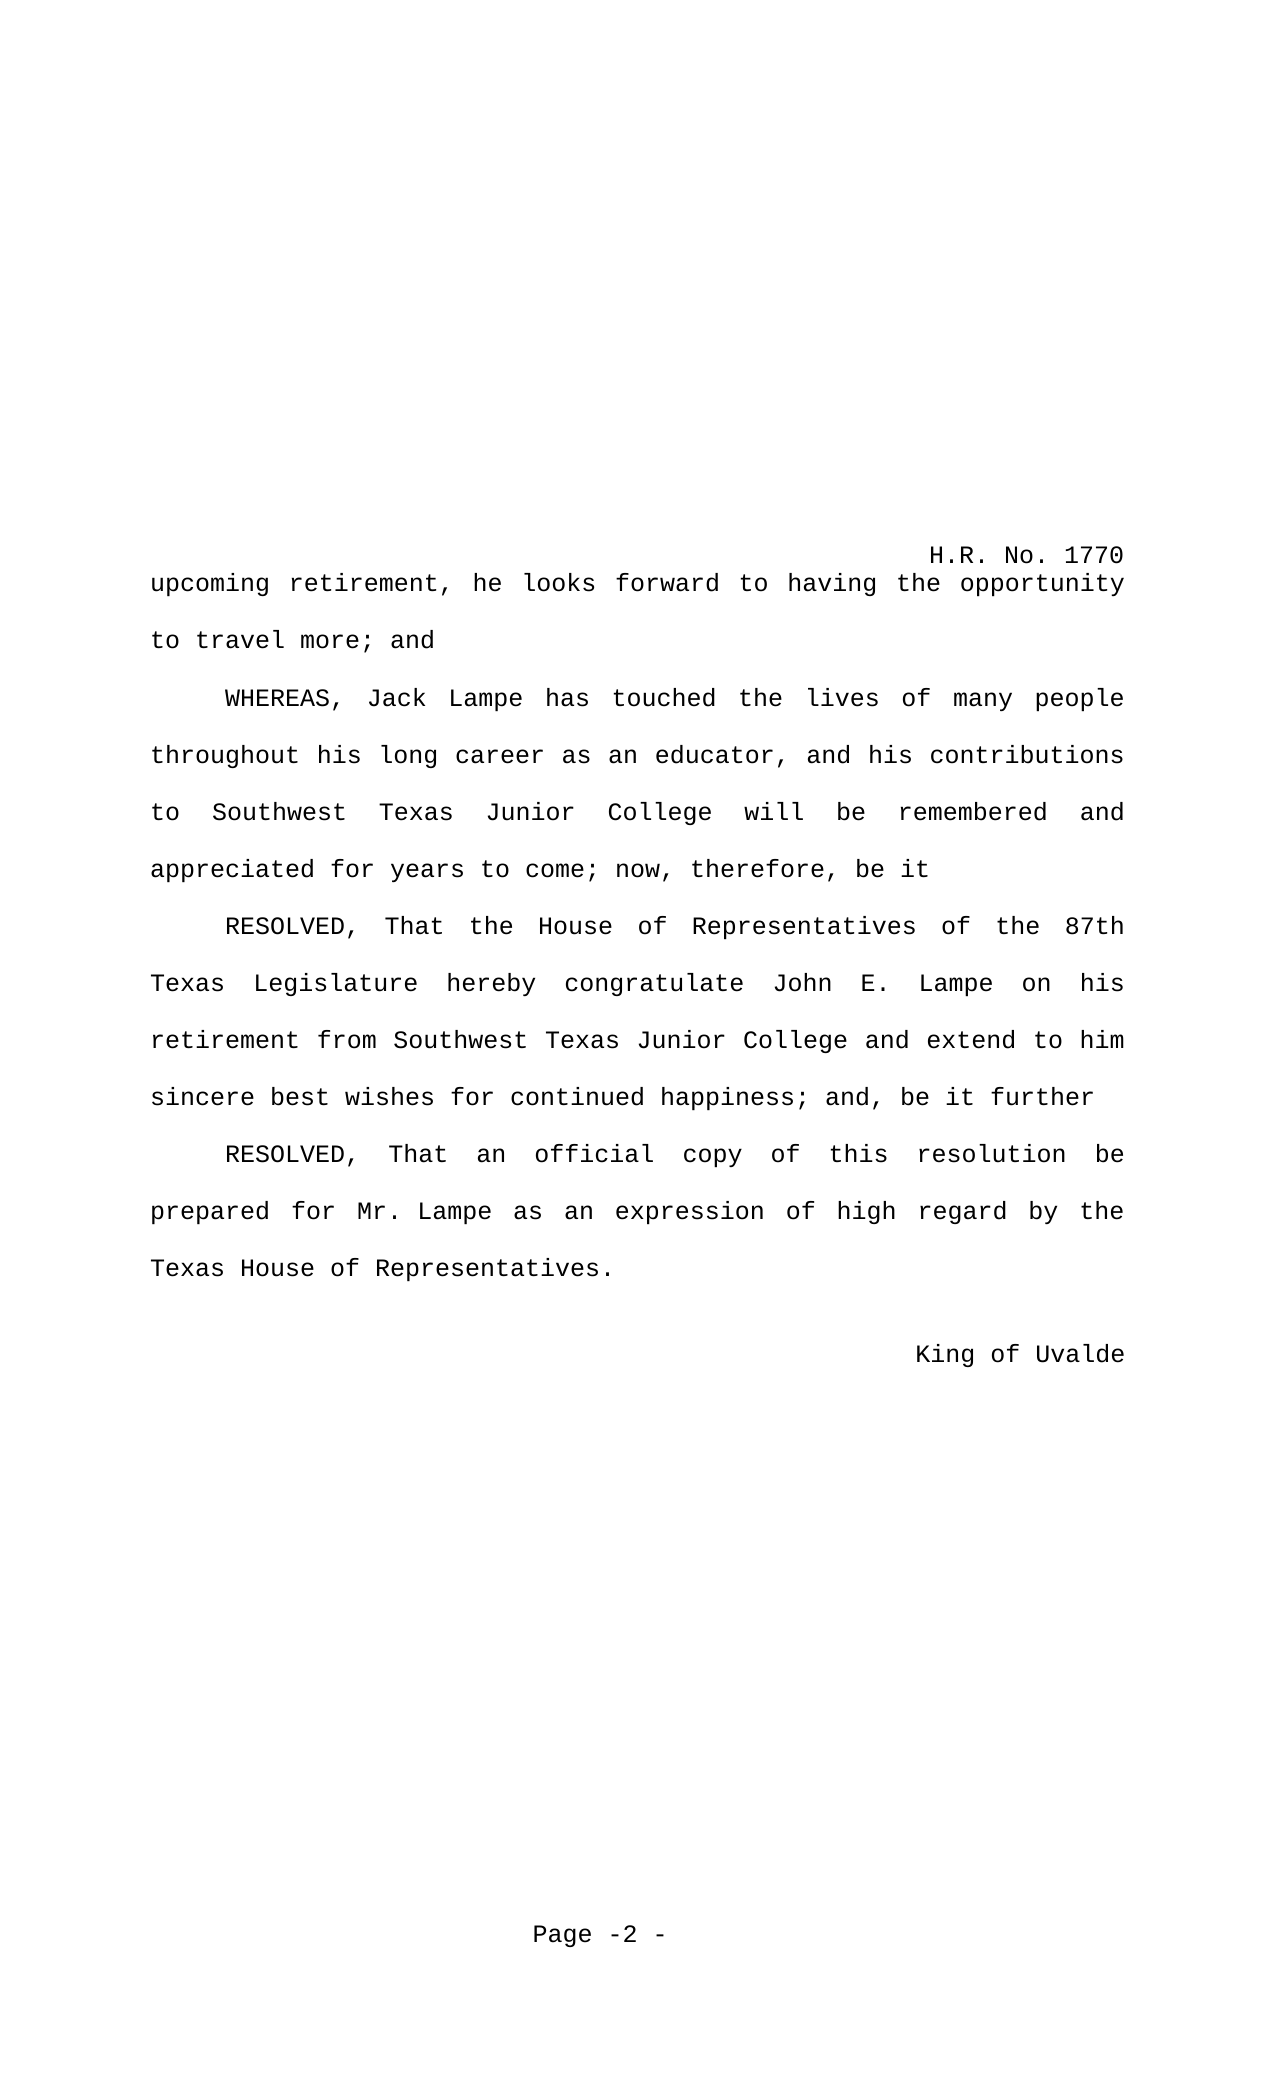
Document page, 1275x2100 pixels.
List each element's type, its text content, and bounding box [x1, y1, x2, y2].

text RESOLVED, That the House of Representatives of the 87th Texas Legislature hereby congratulate John E. Lampe on his retirement from Southwest Texas Junior College and extend to him sincere best wishes for continued happiness; and, be it further [150, 913, 1125, 1113]
text RESOLVED, That an official copy of this resolution be prepared for Mr. Lampe as an expression of high regard by the Texas House of Representatives. [150, 1142, 1125, 1284]
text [150, 571, 1125, 656]
text WHEREAS, Jack Lampe has touched the lives of many people throughout his long career as an educator, and his contributions to Southwest Texas Junior College will be remembered and appreciated for years to come; now, therefore, be it [150, 685, 1125, 885]
text King of Uvalde [150, 1341, 1125, 1370]
